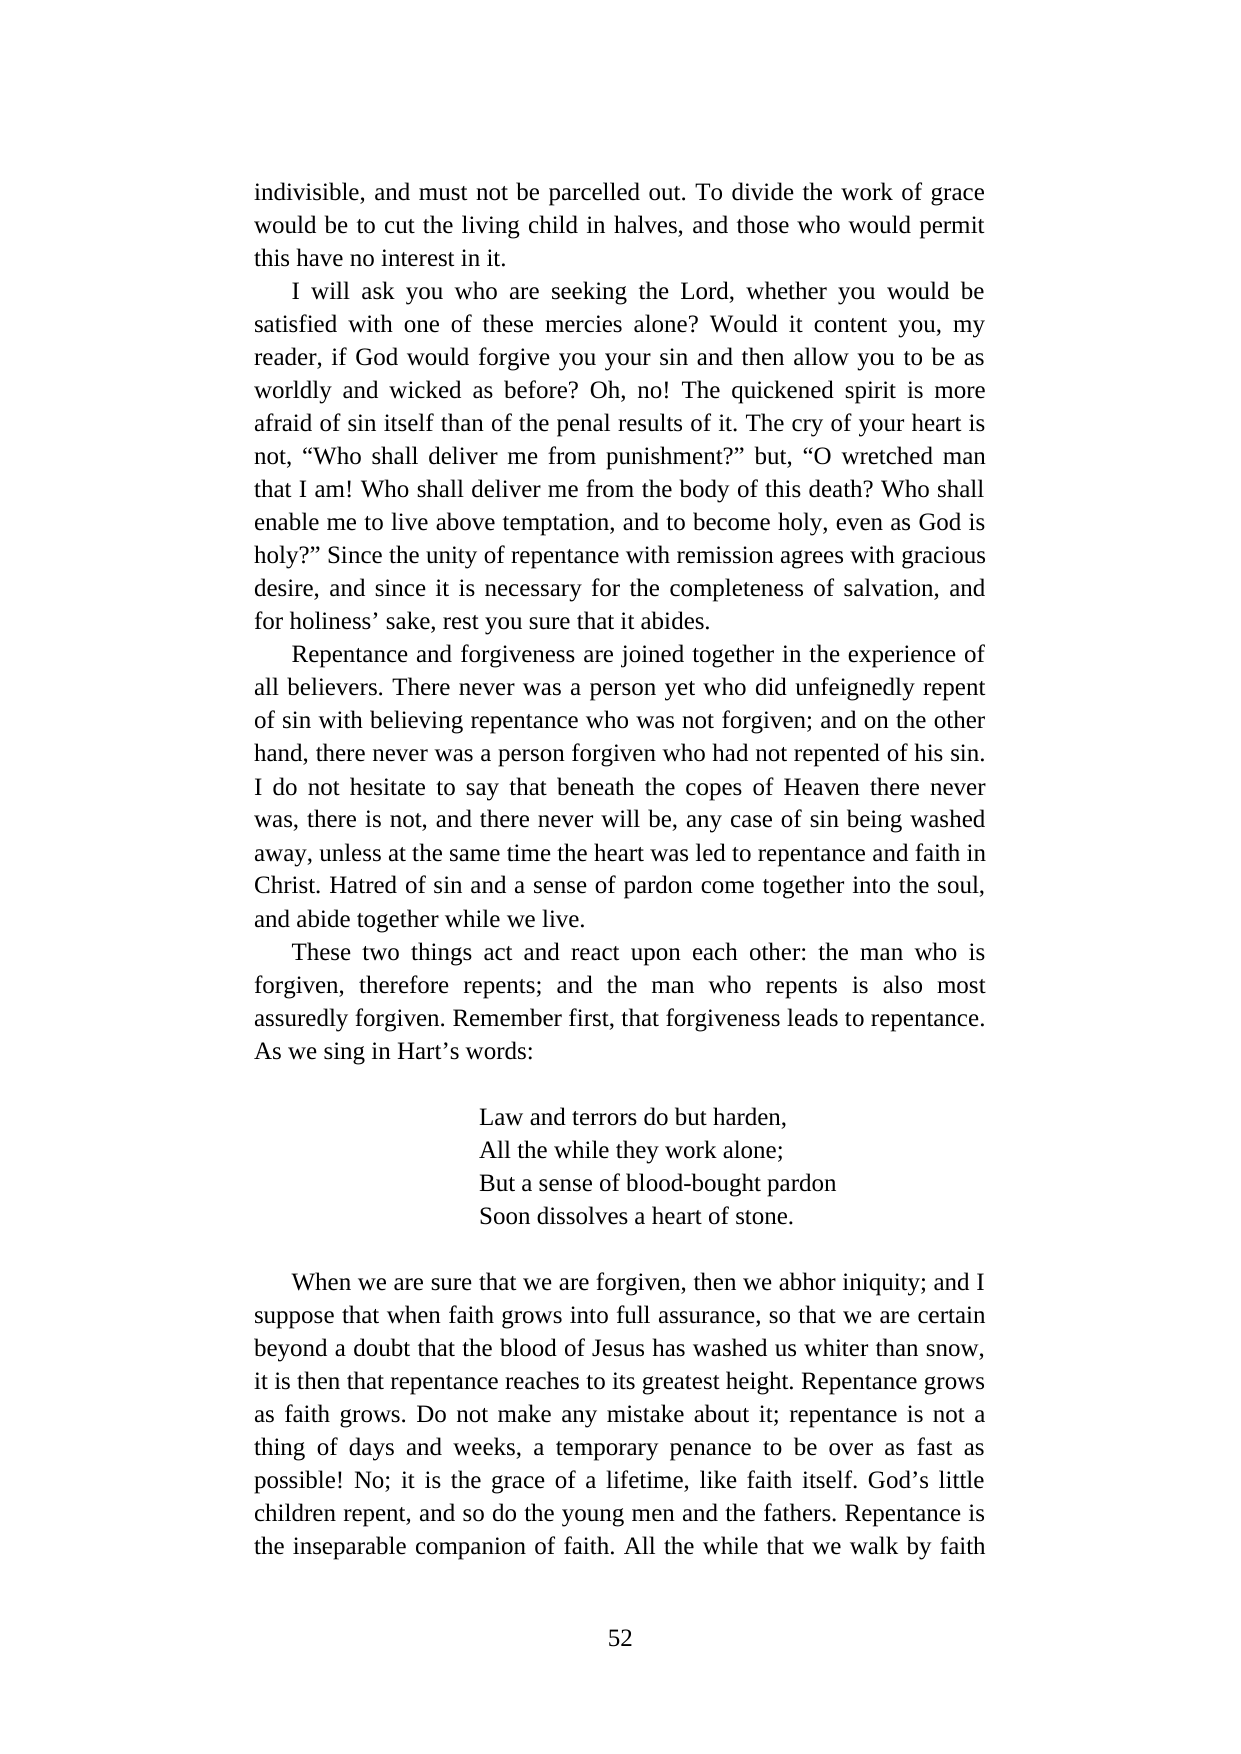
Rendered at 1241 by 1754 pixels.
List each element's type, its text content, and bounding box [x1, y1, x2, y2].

text All the while they work alone; [254, 1135, 986, 1163]
text Soon dissolves a heart of stone. [254, 1201, 986, 1229]
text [254, 177, 986, 272]
text Law and terrors do but harden, [254, 1102, 986, 1131]
text I will ask you who are seeking the Lord, whether you would be satisfied with one of these mercies alone? Would it content you, my reader, if God would forgive you your sin and then allow you to be as worldly and wicked as before? Oh, no! The quickened spirit is more afraid of sin itself than of the penal results of it. The cry of your heart is not, “Who shall deliver me from punishment?” but, “O wretched man that I am! Who shall deliver me from the body of this death? Who shall enable me to live above temptation, and to become holy, even as God is holy?” Since the unity of repentance with remission agrees with gracious desire, and since it is necessary for the completeness of salvation, and for holiness’ sake, rest you sure that it abides. [254, 276, 986, 635]
text Repentance and forgiveness are joined together in the experience of all believers. There never was a person yet who did unfeignedly repent of sin with believing repentance who was not forgiven; and on the other hand, there never was a person forgiven who had not repented of his sin. I do not hesitate to say that beneath the copes of Heaven there never was, there is not, and there never will be, any case of sin being washed away, unless at the same time the heart was led to repentance and faith in Christ. Hatred of sin and a sense of pardon come together into the soul, and abide together while we live. [254, 639, 986, 932]
text But a sense of blood-bought pardon [254, 1168, 986, 1197]
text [254, 1267, 986, 1560]
text These two things act and react upon each other: the man who is forgiven, therefore repents; and the man who repents is also most assuredly forgiven. Remember first, that forgiveness leads to repentance. As we sing in Hart’s words: [254, 937, 986, 1064]
